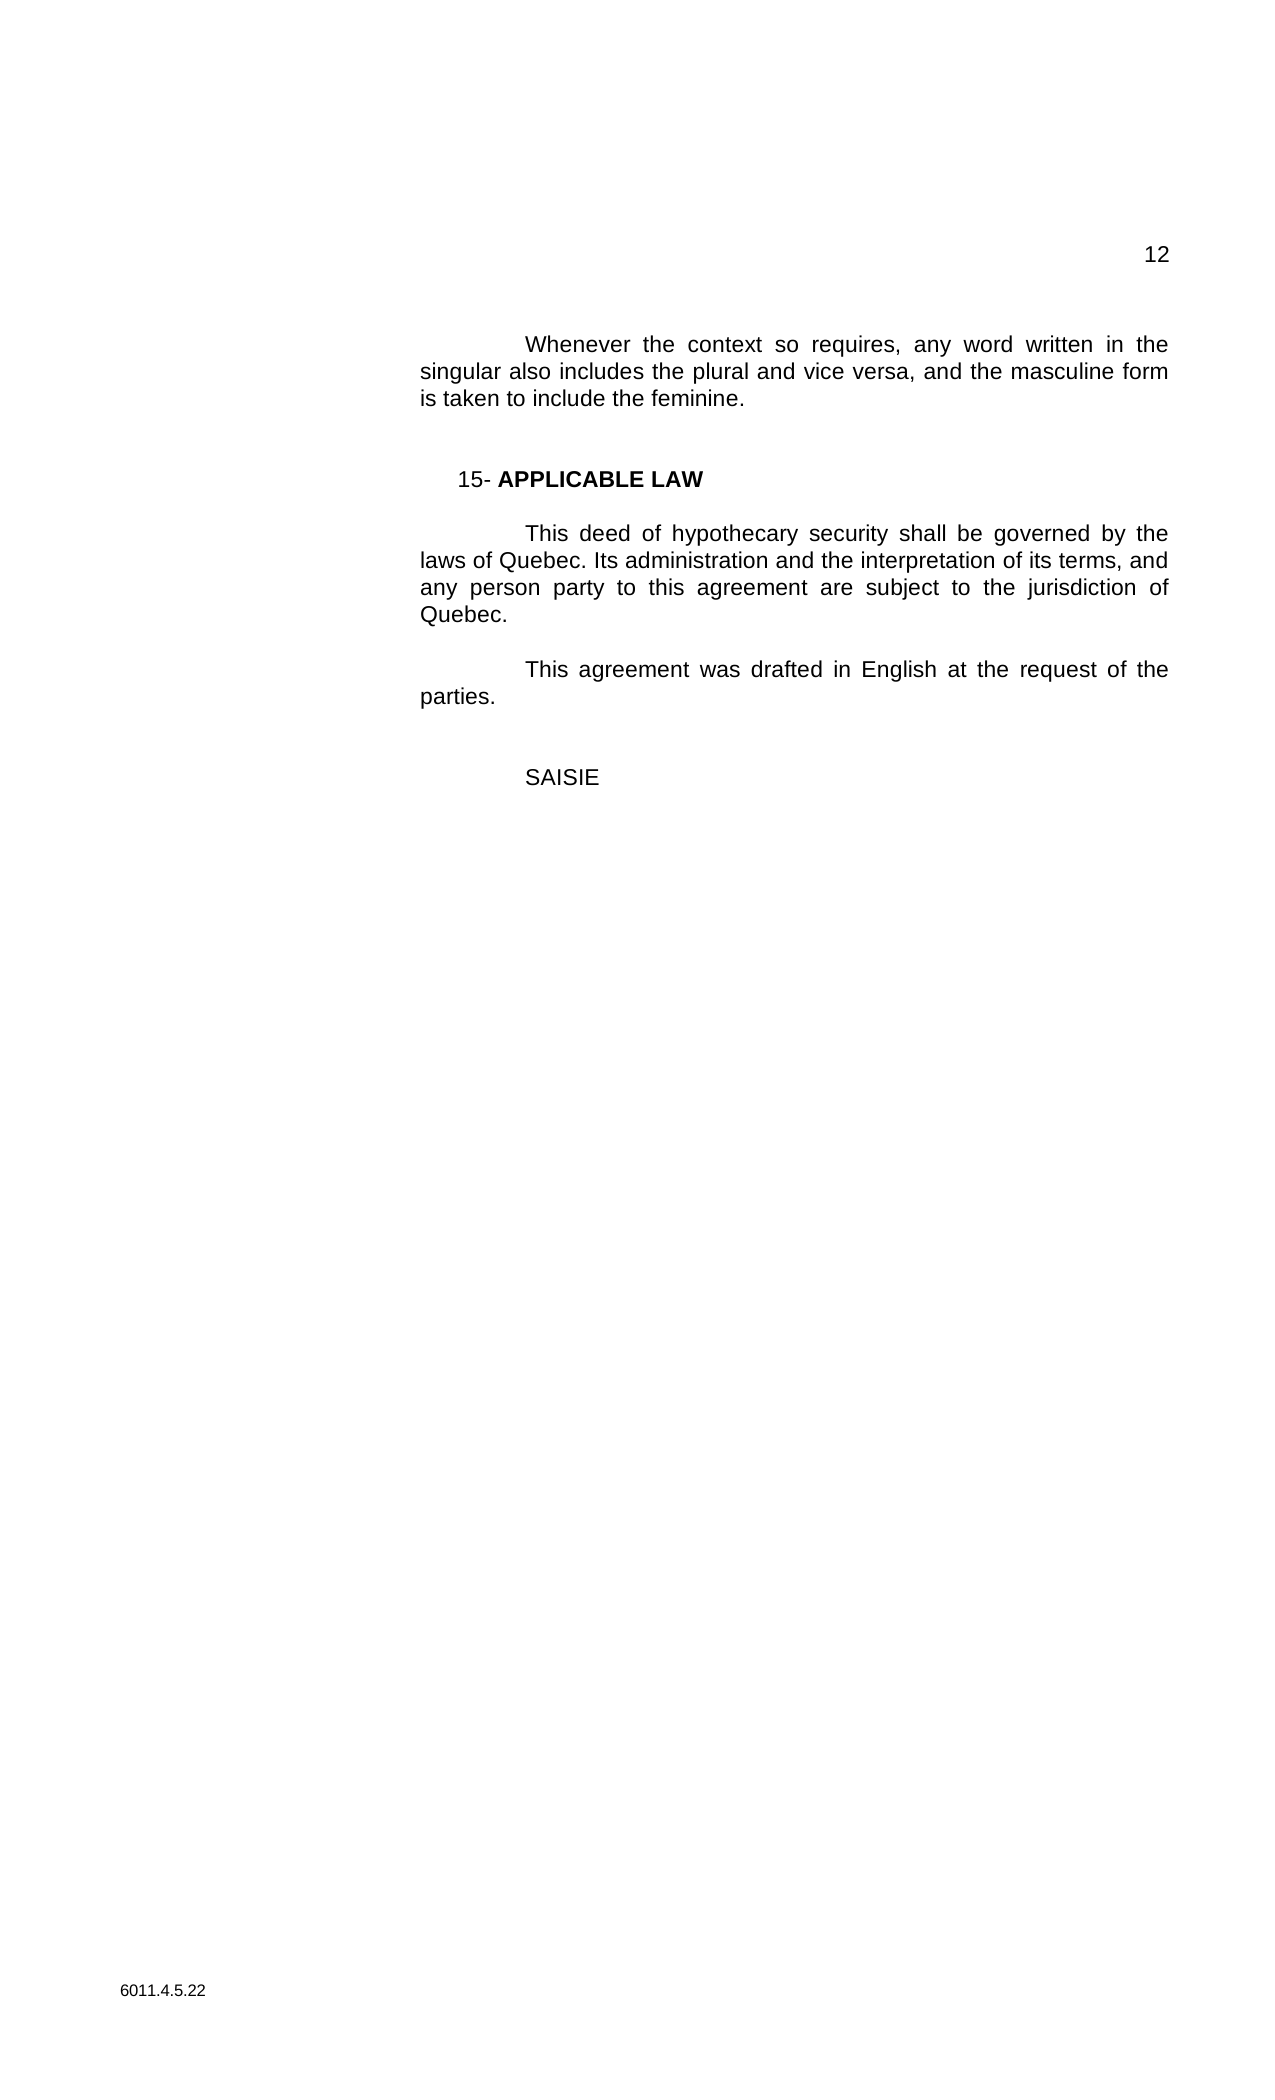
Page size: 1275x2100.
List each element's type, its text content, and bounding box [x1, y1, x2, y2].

text This agreement was drafted in English at the request of the parties. [420, 655, 1170, 709]
text 15- APPLICABLE LAW [420, 465, 1170, 492]
text This deed of hypothecary security shall be governed by the laws of Quebec. Its administration and the interpretation of its terms, and any person party to this agreement are subject to the jurisdiction of Quebec. [420, 519, 1170, 628]
text Whenever the context so requires, any word written in the singular also includes the plural and vice versa, and the masculine form is taken to include the feminine. [420, 330, 1170, 411]
text SAISIE [420, 763, 1170, 790]
